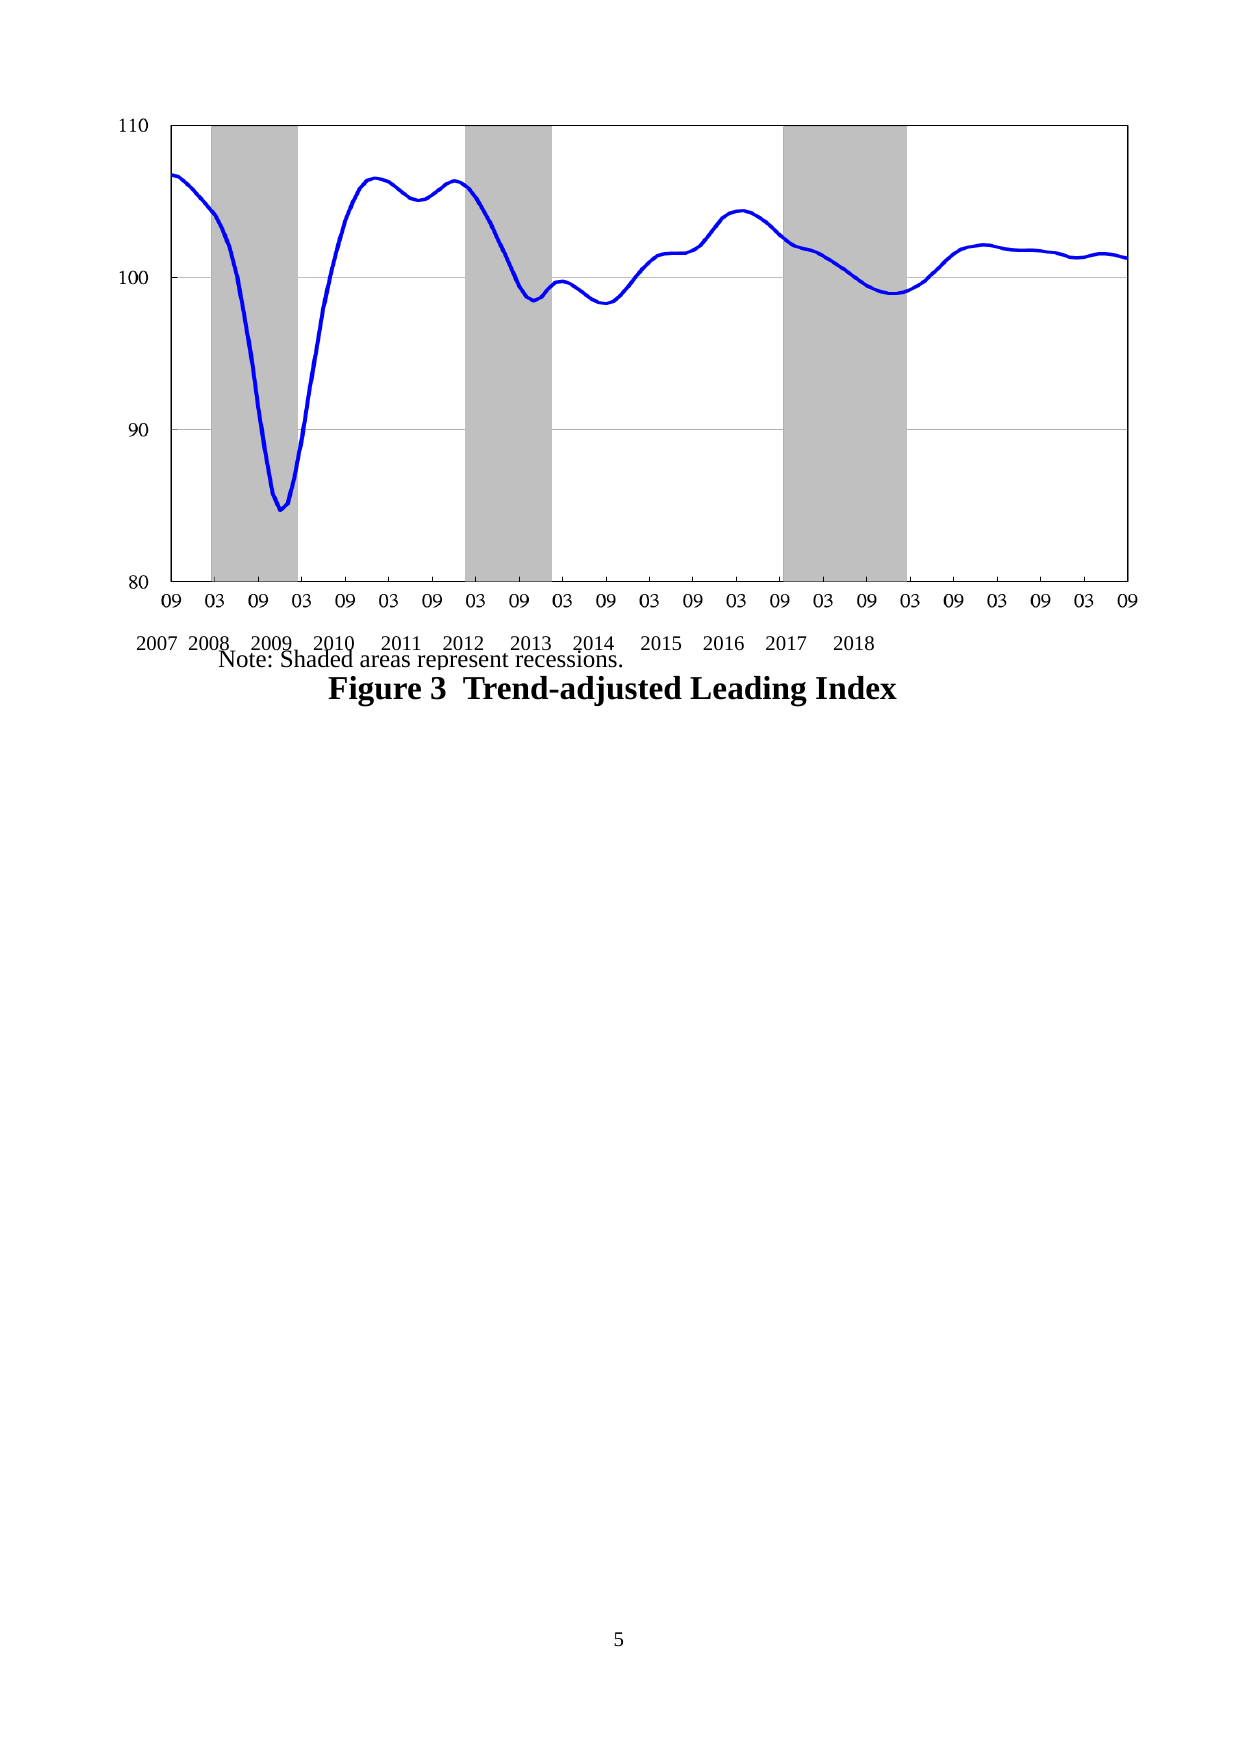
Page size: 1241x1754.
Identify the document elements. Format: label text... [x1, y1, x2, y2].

text Figure 3 Trend-adjusted Leading Index [112, 668, 1087, 706]
picture [112, 106, 1146, 620]
